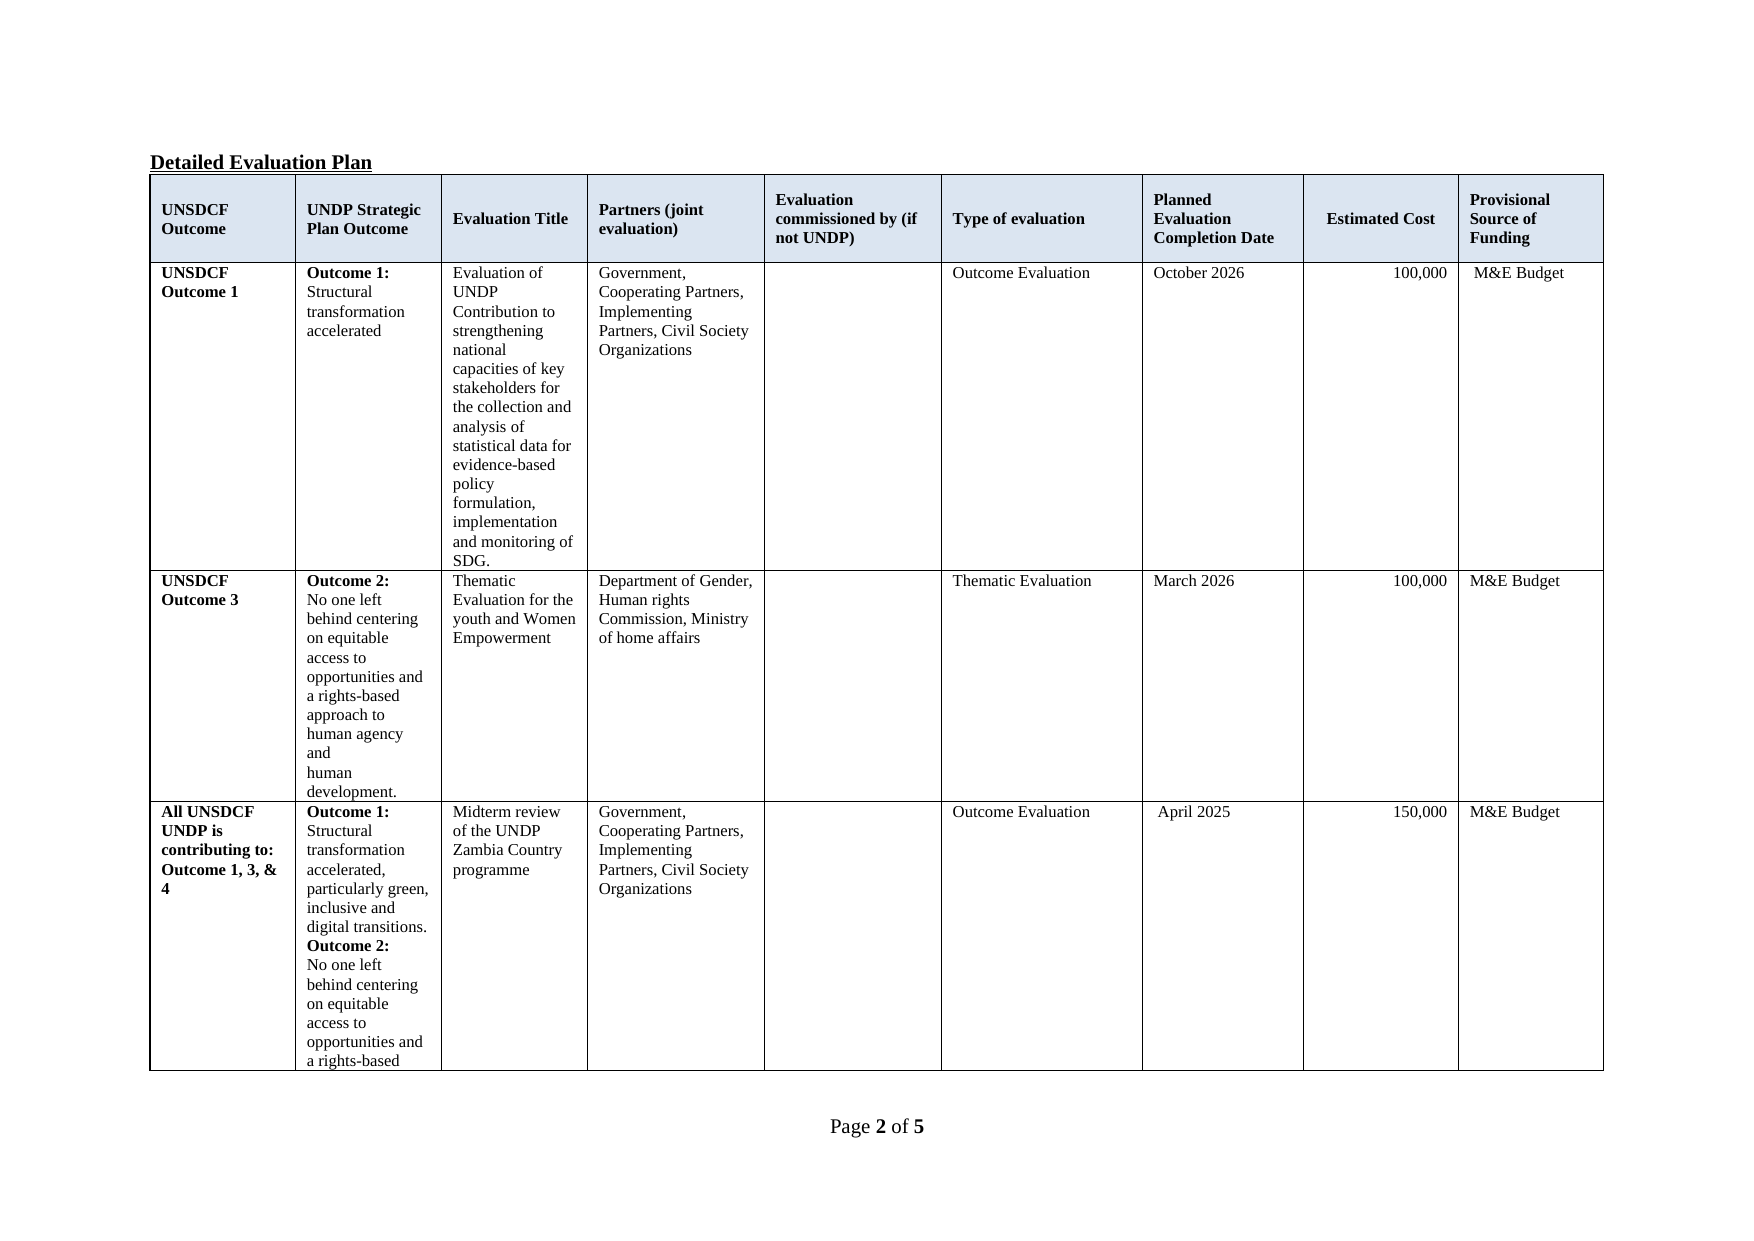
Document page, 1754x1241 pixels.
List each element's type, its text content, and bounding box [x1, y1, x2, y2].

table_cell [765, 802, 941, 1070]
table_cell All UNSDCF UNDP is contributing to: Outcome 1, 3, & 4 [151, 802, 295, 1070]
table_cell M&E Budget [1459, 802, 1603, 1070]
table_cell 100,000 [1304, 263, 1458, 570]
table_cell [765, 571, 941, 801]
table_cell [765, 263, 941, 570]
table_header UNDP Strategic Plan Outcome [296, 175, 441, 262]
table_header Evaluation commissioned by (if not UNDP) [765, 175, 941, 262]
table_cell Thematic Evaluation [942, 571, 1142, 801]
text Detailed Evaluation Plan [150, 150, 1604, 174]
table_cell October 2026 [1143, 263, 1303, 570]
table_header Evaluation Title [442, 175, 587, 262]
table_cell Midterm review of the UNDP Zambia Country programme [442, 802, 587, 1070]
table_cell 150,000 [1304, 802, 1458, 1070]
table_cell UNSDCF Outcome 3 [151, 571, 295, 801]
table_cell M&E Budget [1459, 571, 1603, 801]
table_cell April 2025 [1143, 802, 1303, 1070]
table_cell Outcome 2: No one left behind centering on equitable access to opportunities and a rights-based approach to human agency and human development. [296, 571, 441, 801]
table_header Provisional Source of Funding [1459, 175, 1603, 262]
table_cell M&E Budget [1459, 263, 1603, 570]
table_header Partners (joint evaluation) [588, 175, 764, 262]
table_cell Outcome Evaluation [942, 802, 1142, 1070]
table_header Estimated Cost [1304, 175, 1458, 262]
table_header UNSDCF Outcome [151, 175, 295, 262]
table_cell Government, Cooperating Partners, Implementing Partners, Civil Society Organizations [588, 802, 764, 1070]
table_cell 100,000 [1304, 571, 1458, 801]
table_header Planned Evaluation Completion Date [1143, 175, 1303, 262]
table_cell Outcome 1: Structural transformation accelerated [296, 263, 441, 570]
table_cell Department of Gender, Human rights Commission, Ministry of home affairs [588, 571, 764, 801]
table_cell Evaluation of UNDP Contribution to strengthening national capacities of key stakeholders for the collection and analysis of statistical data for evidence-based policy formulation, implementation and monitoring of SDG. [442, 263, 587, 570]
table_cell UNSDCF Outcome 1 [151, 263, 295, 570]
table_header Type of evaluation [942, 175, 1142, 262]
table_cell Thematic Evaluation for the youth and Women Empowerment [442, 571, 587, 801]
table_cell March 2026 [1143, 571, 1303, 801]
table_cell Government, Cooperating Partners, Implementing Partners, Civil Society Organizations [588, 263, 764, 570]
table_cell Outcome Evaluation [942, 263, 1142, 570]
